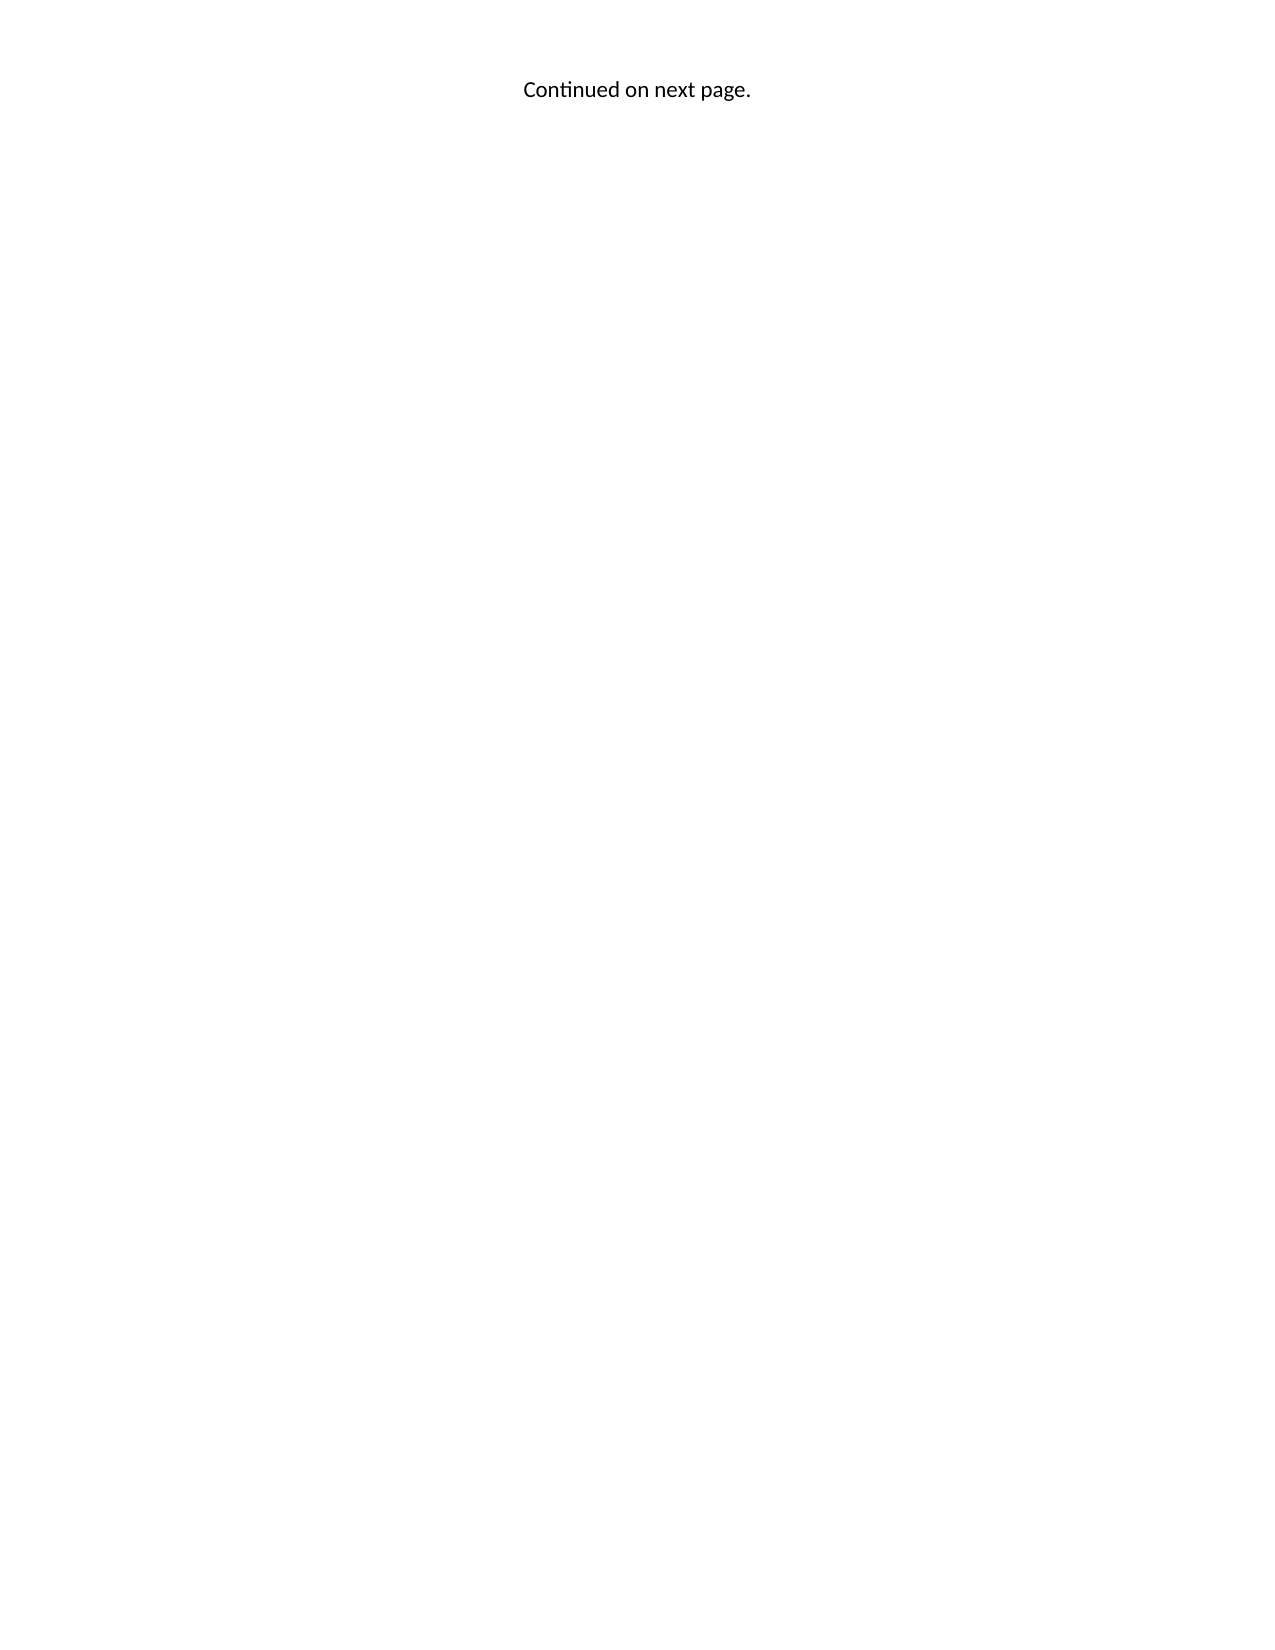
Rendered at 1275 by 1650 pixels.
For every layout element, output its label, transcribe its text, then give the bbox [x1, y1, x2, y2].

text Continued on next page. [75, 75, 1200, 103]
